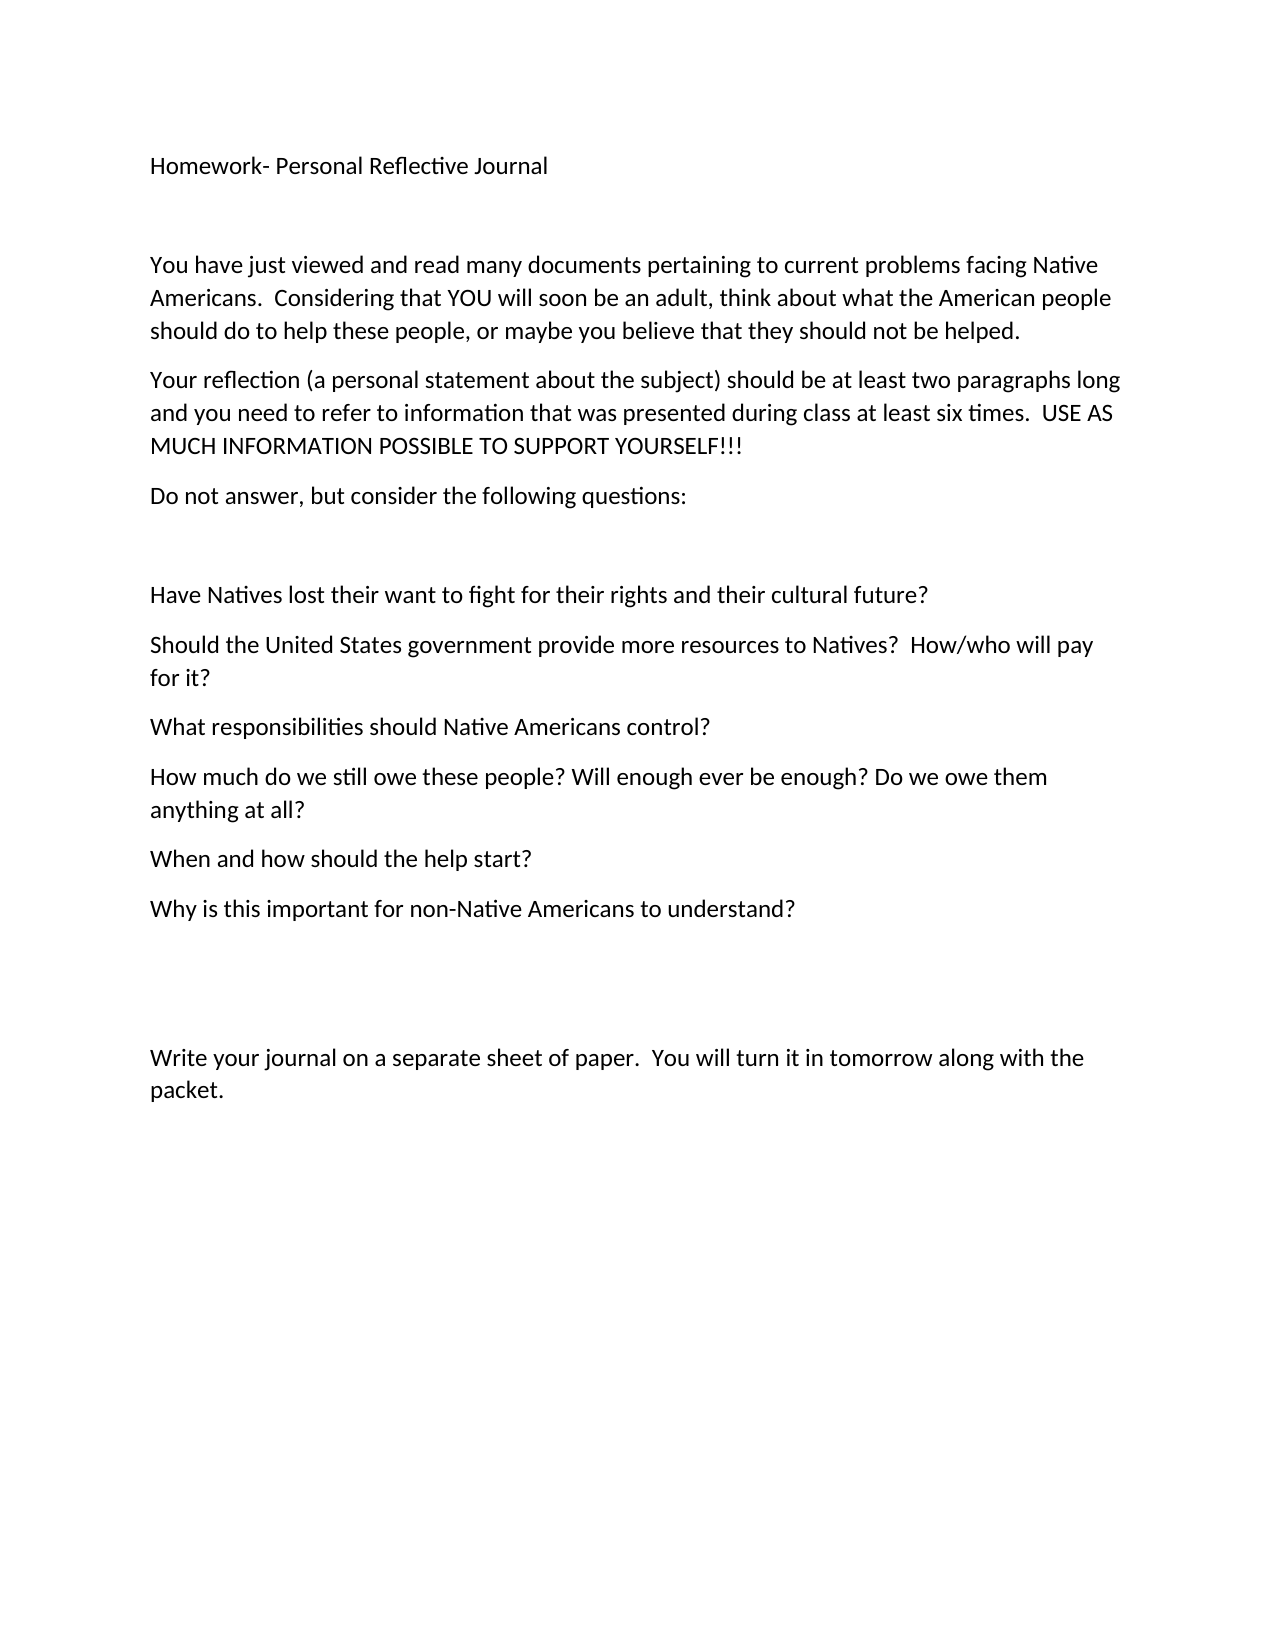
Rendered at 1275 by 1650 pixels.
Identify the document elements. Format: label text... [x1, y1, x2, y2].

text Homework- Personal Reflective Journal [150, 150, 1125, 181]
text Have Natives lost their want to fight for their rights and their cultural future? [150, 579, 1125, 610]
text Your reflection (a personal statement about the subject) should be at least two paragraphs long and you need to refer to information that was presented during class at least six times. USE AS MUCH INFORMATION POSSIBLE TO SUPPORT YOURSELF!!! [150, 364, 1125, 461]
text When and how should the help start? [150, 843, 1125, 874]
text Why is this important for non-Native Americans to understand? [150, 893, 1125, 923]
text Should the United States government provide more resources to Natives? How/who will pay for it? [150, 629, 1125, 692]
text Do not answer, but consider the following questions: [150, 480, 1125, 511]
text What responsibilities should Native Americans control? [150, 711, 1125, 742]
text How much do we still owe these people? Will enough ever be enough? Do we owe them anything at all? [150, 761, 1125, 824]
text Write your journal on a separate sheet of paper. You will turn it in tomorrow along with the packet. [150, 1042, 1125, 1105]
text You have just viewed and read many documents pertaining to current problems facing Native Americans. Considering that YOU will soon be an adult, think about what the American people should do to help these people, or maybe you believe that they should not be helped. [150, 249, 1125, 346]
